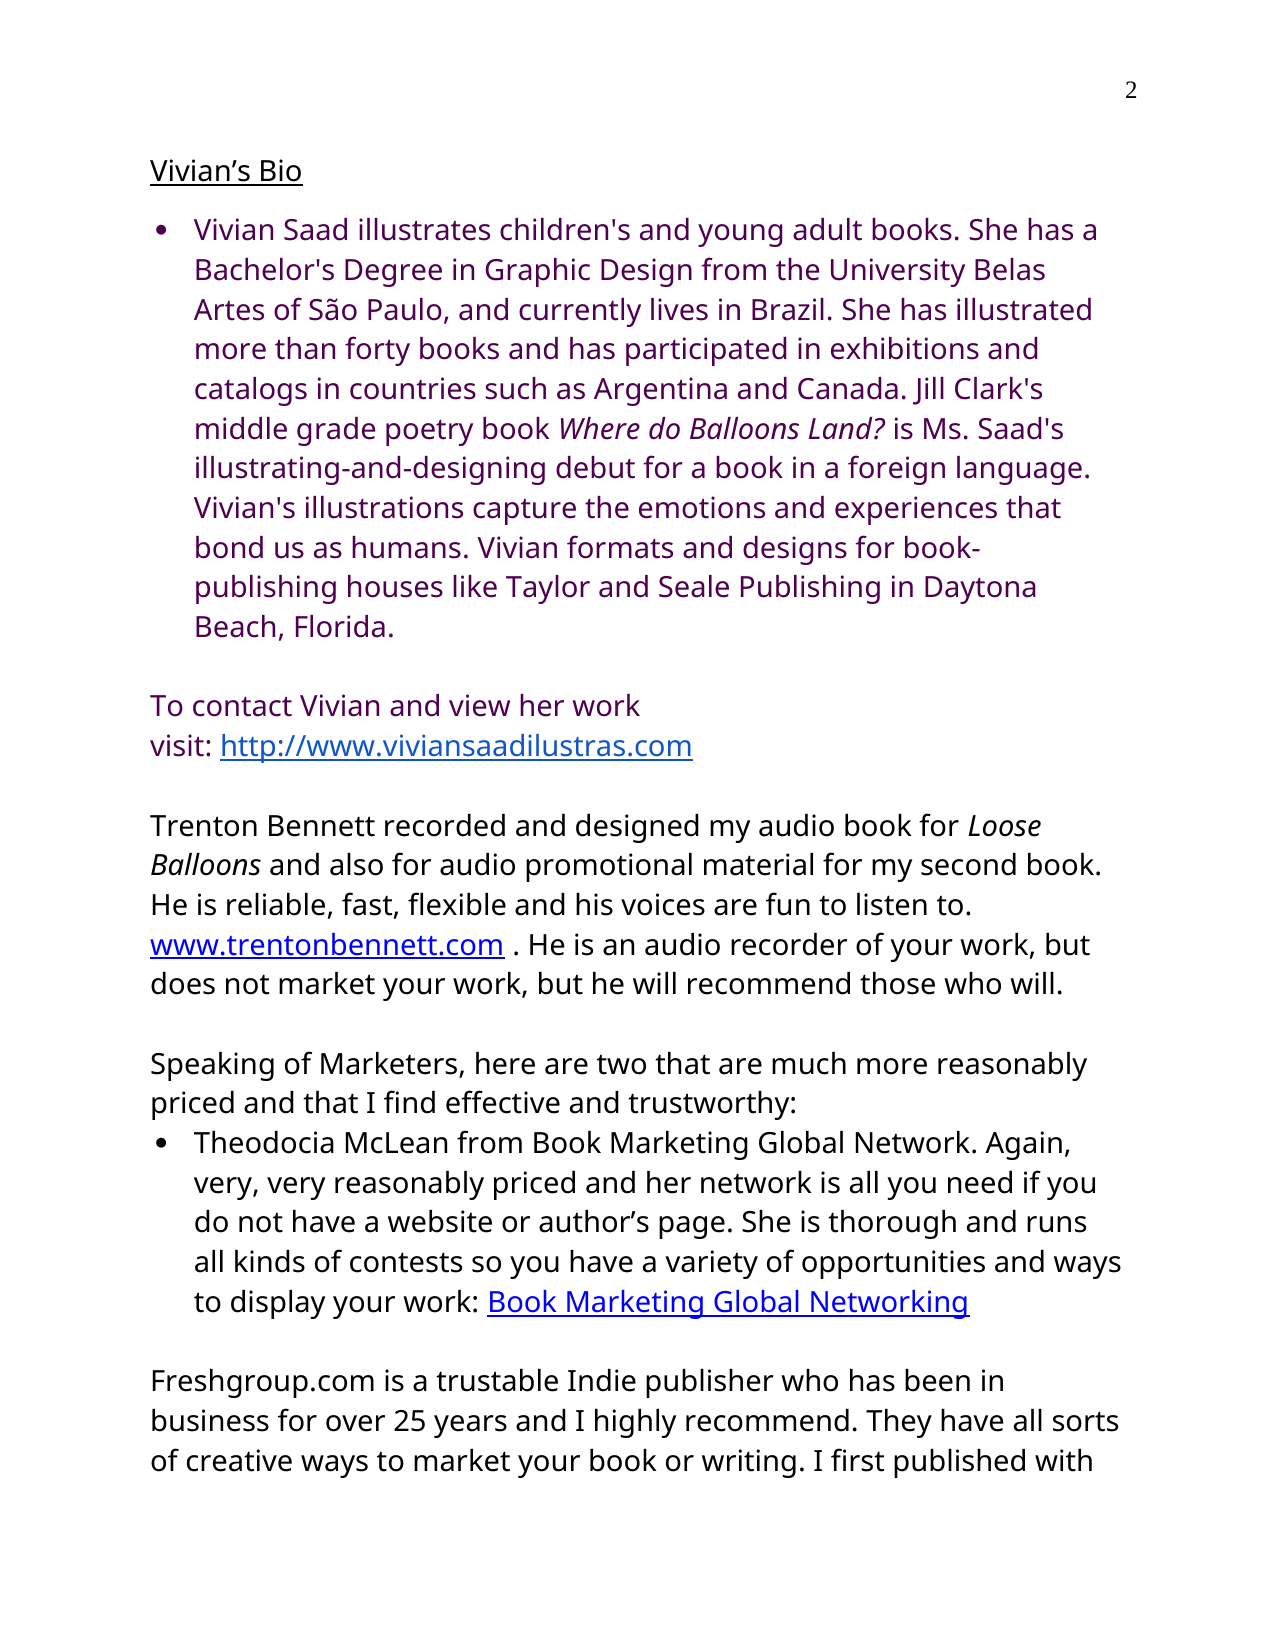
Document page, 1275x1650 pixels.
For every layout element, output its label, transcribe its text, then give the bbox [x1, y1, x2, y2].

list Theodocia McLean from Book Marketing Global Network. Again, very, very reasonably priced and her network is all you need if you do not have a website or author’s page. She is thorough and runs all kinds of contests so you have a variety of opportunities and ways to display your work: Book Marketing Global Networking [156, 1122, 1125, 1321]
text Vivian’s Bio [150, 150, 1125, 190]
text To contact Vivian and view her work visit: http://www.viviansaadilustras.com [150, 686, 1125, 765]
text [150, 1360, 1125, 1479]
list Vivian Saad illustrates children's and young adult books. She has a Bachelor's Degree in Graphic Design from the University Belas Artes of São Paulo, and currently lives in Brazil. She has illustrated more than forty books and has participated in exhibitions and catalogs in countries such as Argentina and Canada. Jill Clark's middle grade poetry book Where do Balloons Land? is Ms. Saad's illustrating-and-designing debut for a book in a foreign language. Vivian's illustrations capture the emotions and experiences that bond us as humans. Vivian formats and designs for book-publishing houses like Taylor and Seale Publishing in Daytona Beach, Florida. [156, 209, 1125, 646]
text Speaking of Marketers, here are two that are much more reasonably priced and that I find effective and trustworthy: [150, 1043, 1125, 1122]
text Trenton Bennett recorded and designed my audio book for Loose Balloons and also for audio promotional material for my second book. He is reliable, fast, flexible and his voices are fun to listen to. www.trentonbennett.com . He is an audio recorder of your work, but does not market your work, but he will recommend those who will. [150, 805, 1125, 1003]
